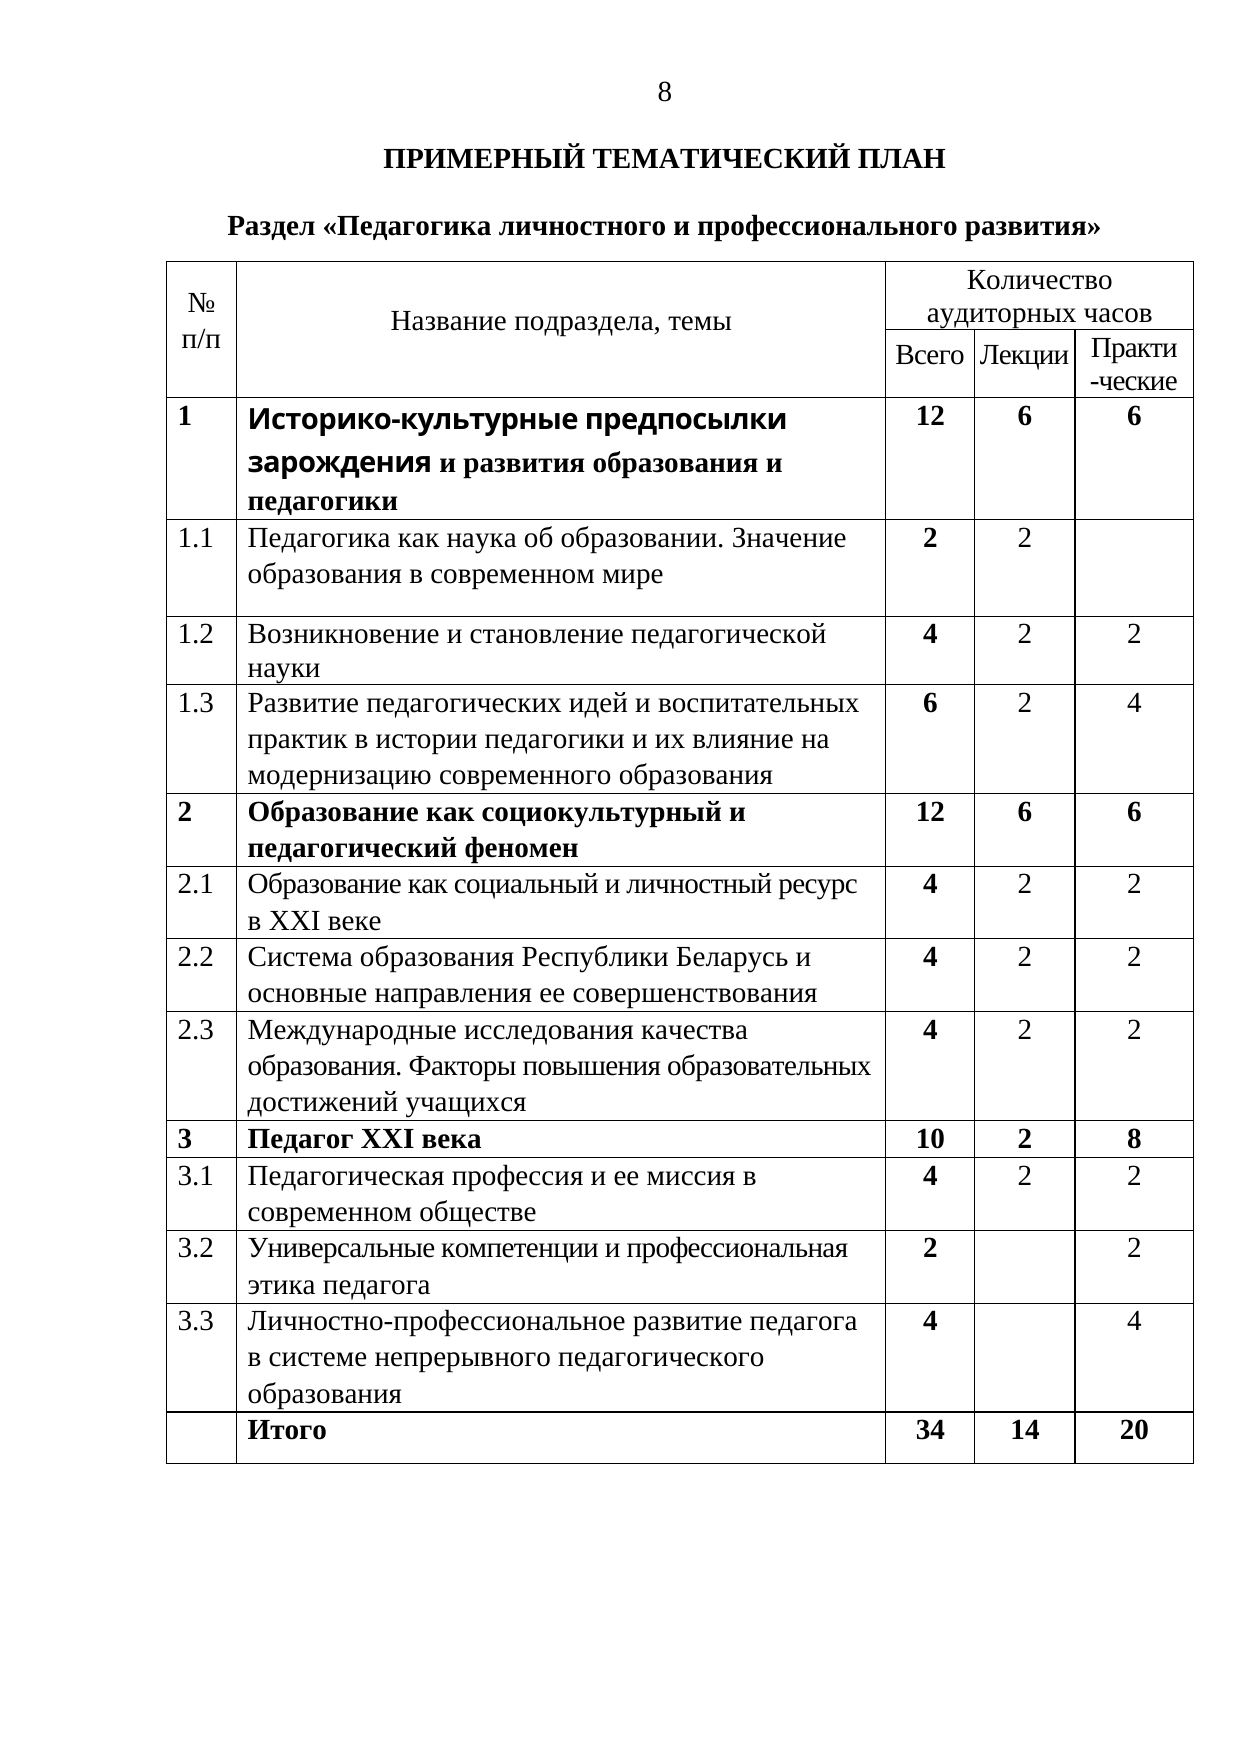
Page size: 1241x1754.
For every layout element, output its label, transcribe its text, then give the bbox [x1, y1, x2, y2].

table_cell 2 [975, 867, 1074, 938]
table_cell 2.1 [167, 867, 236, 938]
table_cell Образование как социокультурный и педагогический феномен [237, 794, 885, 866]
table_cell 2.2 [167, 939, 236, 1011]
table_cell Практи-ческие [1076, 330, 1193, 397]
table_cell 2 [167, 794, 236, 866]
table_cell 6 [975, 398, 1074, 519]
table_cell 2 [975, 939, 1074, 1011]
table_cell 2 [975, 520, 1074, 616]
table_cell 20 [1076, 1413, 1193, 1463]
table_header Название подраздела, темы [237, 262, 885, 397]
table_cell Возникновение и становление педагогической науки [237, 617, 885, 684]
table_cell Система образования Республики Беларусь и основные направления ее совершенствования [237, 939, 885, 1011]
table_cell 4 [1076, 685, 1193, 793]
table_cell 2 [886, 1231, 974, 1302]
table_cell 3.3 [167, 1304, 236, 1411]
table_cell 14 [975, 1413, 1074, 1463]
table_cell Педагогика как наука об образовании. Значение образования в современном мире [237, 520, 885, 616]
table_cell Развитие педагогических идей и воспитательных практик в истории педагогики и их влияние на модернизацию современного образования [237, 685, 885, 793]
table_cell Педагогическая профессия и ее миссия в современном обществе [237, 1158, 885, 1229]
table_cell 2.3 [167, 1012, 236, 1120]
table_cell 3.2 [167, 1231, 236, 1302]
table_cell Всего [886, 330, 974, 397]
table_cell 4 [886, 617, 974, 684]
table_cell 4 [1076, 1304, 1193, 1411]
table_cell 2 [975, 1012, 1074, 1120]
table_cell 6 [975, 794, 1074, 866]
table_cell 2 [975, 1121, 1074, 1157]
table_cell 2 [975, 685, 1074, 793]
table_cell 1.3 [167, 685, 236, 793]
table_cell 12 [886, 794, 974, 866]
table_cell 4 [886, 939, 974, 1011]
table_cell 2 [975, 1158, 1074, 1229]
table_cell Лекции [975, 330, 1074, 397]
table_cell Педагог XXI века [237, 1121, 885, 1157]
table_cell 2 [1076, 939, 1193, 1011]
table_header Количество аудиторных часов [886, 262, 1193, 329]
table_cell 6 [886, 685, 974, 793]
table_cell Историко-культурные предпосылки зарождения и развития образования и педагогики [237, 398, 885, 519]
table_cell 6 [1076, 398, 1193, 519]
table_cell 2 [1076, 1012, 1193, 1120]
table_cell [1076, 520, 1193, 616]
table_cell 2 [975, 617, 1074, 684]
table_cell 1.2 [167, 617, 236, 684]
table_cell [975, 1304, 1074, 1411]
table_cell 4 [886, 1304, 974, 1411]
table_cell Итого [237, 1413, 885, 1463]
table_cell 3.1 [167, 1158, 236, 1229]
table_cell 1 [167, 398, 236, 519]
table_cell 1.1 [167, 520, 236, 616]
table_cell 4 [886, 867, 974, 938]
table_cell 2 [886, 520, 974, 616]
table_cell Личностно-профессиональное развитие педагога в системе непрерывного педагогического образования [237, 1304, 885, 1411]
table_cell Международные исследования качества образования. Факторы повышения образовательных достижений учащихся [237, 1012, 885, 1120]
table_cell 10 [886, 1121, 974, 1157]
table_cell 12 [886, 398, 974, 519]
table_cell Образование как социальный и личностный ресурс в XXI веке [237, 867, 885, 938]
table_cell 4 [886, 1158, 974, 1229]
table_cell 4 [886, 1012, 974, 1120]
table_cell [167, 1413, 236, 1463]
table_cell 8 [1076, 1121, 1193, 1157]
text Раздел «Педагогика личностного и профессионального развития» [177, 208, 1152, 241]
text ПРИМЕРНЫЙ тематический план [177, 141, 1152, 174]
table_cell 2 [1076, 617, 1193, 684]
table_cell 34 [886, 1413, 974, 1463]
table_cell 2 [1076, 1158, 1193, 1229]
table_header № п/п [167, 262, 236, 397]
table_cell 3 [167, 1121, 236, 1157]
table_cell 6 [1076, 794, 1193, 866]
table_cell 2 [1076, 1231, 1193, 1302]
table_cell [975, 1231, 1074, 1302]
table_cell Универсальные компетенции и профессиональная этика педагога [237, 1231, 885, 1302]
table_cell 2 [1076, 867, 1193, 938]
